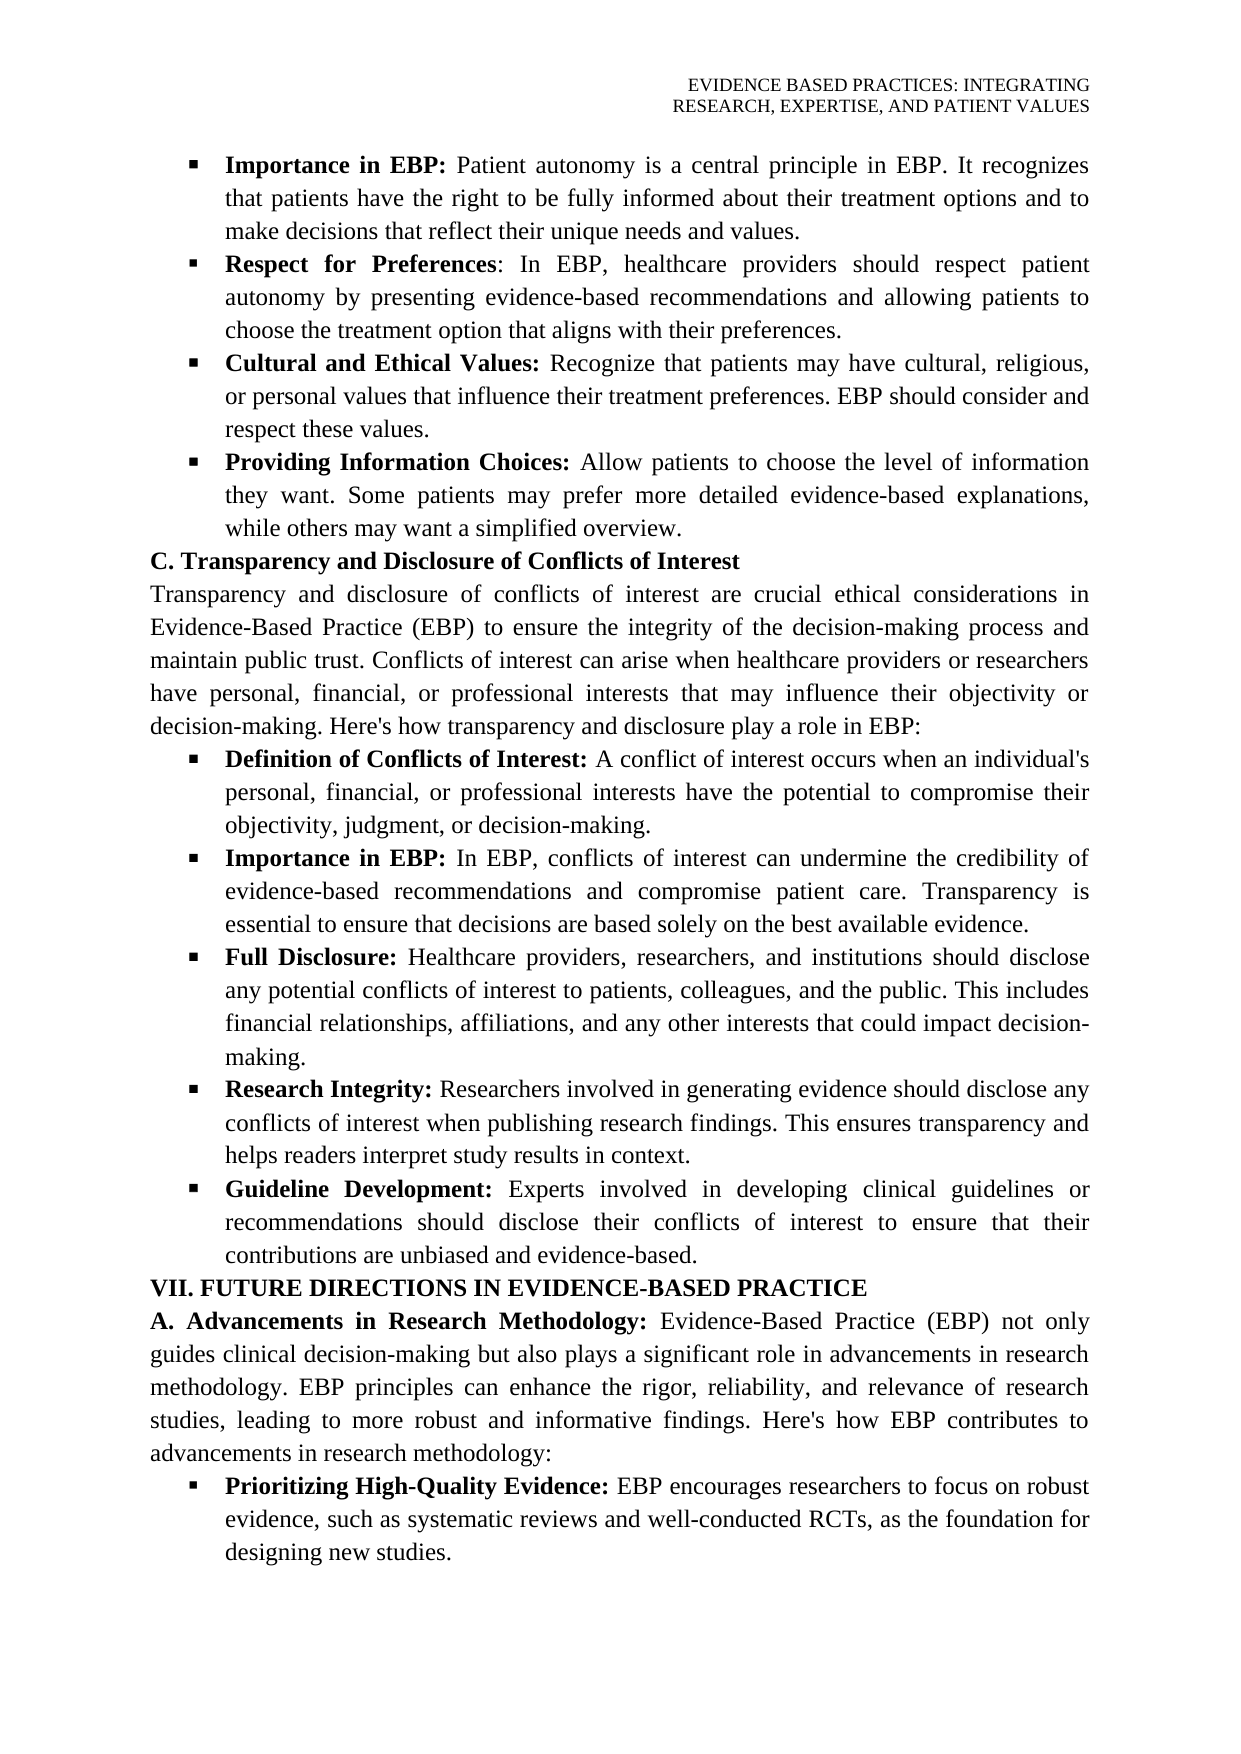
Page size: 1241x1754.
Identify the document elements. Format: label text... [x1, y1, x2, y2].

text A. Advancements in Research Methodology: Evidence-Based Practice (EBP) not only guides clinical decision-making but also plays a significant role in advancements in research methodology. EBP principles can enhance the rigor, reliability, and relevance of research studies, leading to more robust and informative findings. Here's how EBP contributes to advancements in research methodology: [150, 1306, 1090, 1467]
list Guideline Development: Experts involved in developing clinical guidelines or recommendations should disclose their conflicts of interest to ensure that their contributions are unbiased and evidence-based. [187, 1174, 1090, 1268]
list Importance in EBP: Patient autonomy is a central principle in EBP. It recognizes that patients have the right to be fully informed about their treatment options and to make decisions that reflect their unique needs and values. [187, 150, 1090, 245]
list Providing Information Choices: Allow patients to choose the level of information they want. Some patients may prefer more detailed evidence-based explanations, while others may want a simplified overview. [187, 447, 1090, 542]
text Transparency and disclosure of conflicts of interest are crucial ethical considerations in Evidence-Based Practice (EBP) to ensure the integrity of the decision-making process and maintain public trust. Conflicts of interest can arise when healthcare providers or researchers have personal, financial, or professional interests that may influence their objectivity or decision-making. Here's how transparency and disclosure play a role in EBP: [150, 579, 1090, 740]
text VII. FUTURE DIRECTIONS IN EVIDENCE-BASED PRACTICE [150, 1273, 1090, 1301]
list Definition of Conflicts of Interest: A conflict of interest occurs when an individual's personal, financial, or professional interests have the potential to compromise their objectivity, judgment, or decision-making. [187, 744, 1090, 839]
list Respect for Preferences: In EBP, healthcare providers should respect patient autonomy by presenting evidence-based recommendations and allowing patients to choose the treatment option that aligns with their preferences. [187, 249, 1090, 344]
list Cultural and Ethical Values: Recognize that patients may have cultural, religious, or personal values that influence their treatment preferences. EBP should consider and respect these values. [187, 348, 1090, 443]
list Importance in EBP: In EBP, conflicts of interest can undermine the credibility of evidence-based recommendations and compromise patient care. Transparency is essential to ensure that decisions are based solely on the best available evidence. [187, 843, 1090, 938]
list Research Integrity: Researchers involved in generating evidence should disclose any conflicts of interest when publishing research findings. This ensures transparency and helps readers interpret study results in context. [187, 1074, 1090, 1169]
text C. Transparency and Disclosure of Conflicts of Interest [150, 546, 1090, 575]
list Prioritizing High-Quality Evidence: EBP encourages researchers to focus on robust evidence, such as systematic reviews and well-conducted RCTs, as the foundation for designing new studies. [187, 1471, 1090, 1566]
list Full Disclosure: Healthcare providers, researchers, and institutions should disclose any potential conflicts of interest to patients, colleagues, and the public. This includes financial relationships, affiliations, and any other interests that could impact decision-making. [187, 942, 1090, 1070]
